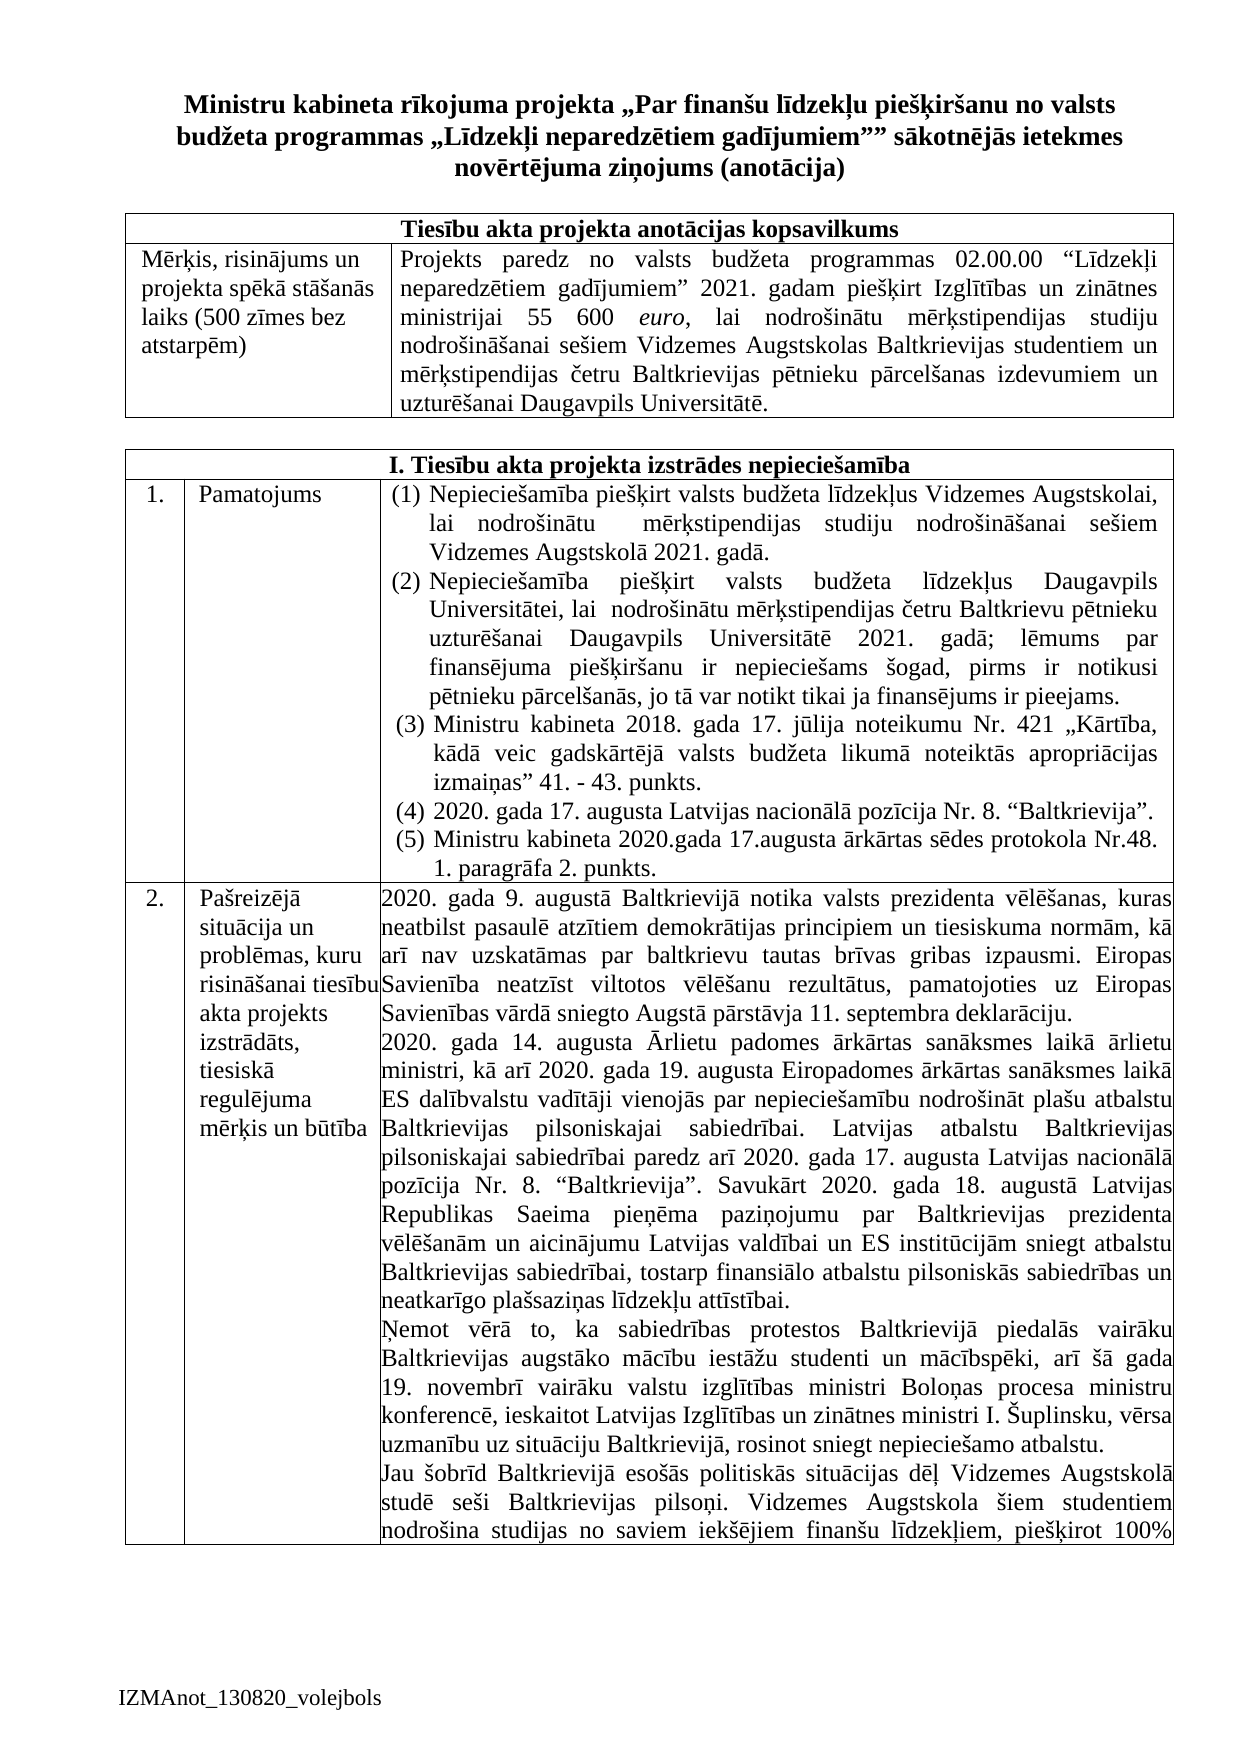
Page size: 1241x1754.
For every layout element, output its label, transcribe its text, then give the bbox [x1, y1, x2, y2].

table_cell 2. [126, 883, 184, 1544]
text Ministru kabineta rīkojuma projekta „Par finanšu līdzekļu piešķiršanu no valsts budžeta programmas „Līdzekļi neparedzētiem gadījumiem”” sākotnējās ietekmes novērtējuma ziņojums (anotācija) [162, 89, 1137, 182]
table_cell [381, 883, 1173, 1544]
table_header Tiesību akta projekta anotācijas kopsavilkums [126, 214, 1173, 243]
table_cell Pamatojums [185, 480, 380, 882]
table_cell 1. [126, 480, 184, 882]
table_cell Mērķis, risinājums un projekta spēkā stāšanās laiks (500 zīmes bez atstarpēm) [126, 244, 391, 417]
table_header I. Tiesību akta projekta izstrādes nepieciešamība [126, 450, 1173, 478]
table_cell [185, 883, 380, 1544]
table_cell Nepieciešamība piešķirt valsts budžeta līdzekļus Vidzemes Augstskolai, lai nodrošinātu mērķstipendijas studiju nodrošināšanai sešiem Vidzemes Augstskolā 2021. gadā. Nepieciešamība piešķirt valsts budžeta līdzekļus Daugavpils Universitātei, lai nodrošinātu mērķstipendijas četru Baltkrievu pētnieku uzturēšanai Daugavpils Universitātē 2021. gadā; lēmums par finansējuma piešķiršanu ir nepieciešams šogad, pirms ir notikusi pētnieku pārcelšanās, jo tā var notikt tikai ja finansējums ir pieejams. Ministru kabineta 2018. gada 17. jūlija noteikumu Nr. 421 „Kārtība, kādā veic gadskārtējā valsts budžeta likumā noteiktās apropriācijas izmaiņas” 41. - 43. punkts. 2020. gada 17. augusta Latvijas nacionālā pozīcija Nr. 8. “Baltkrievija”. Ministru kabineta 2020.gada 17.augusta ārkārtas sēdes protokola Nr.48. 1. paragrāfa 2. punkts. [381, 480, 1173, 882]
table_cell Projekts paredz no valsts budžeta programmas 02.00.00 “Līdzekļi neparedzētiem gadījumiem” 2021. gadam piešķirt Izglītības un zinātnes ministrijai 55 600 euro, lai nodrošinātu mērķstipendijas studiju nodrošināšanai sešiem Vidzemes Augstskolas Baltkrievijas studentiem un mērķstipendijas četru Baltkrievijas pētnieku pārcelšanas izdevumiem un uzturēšanai Daugavpils Universitātē. [392, 244, 1173, 417]
